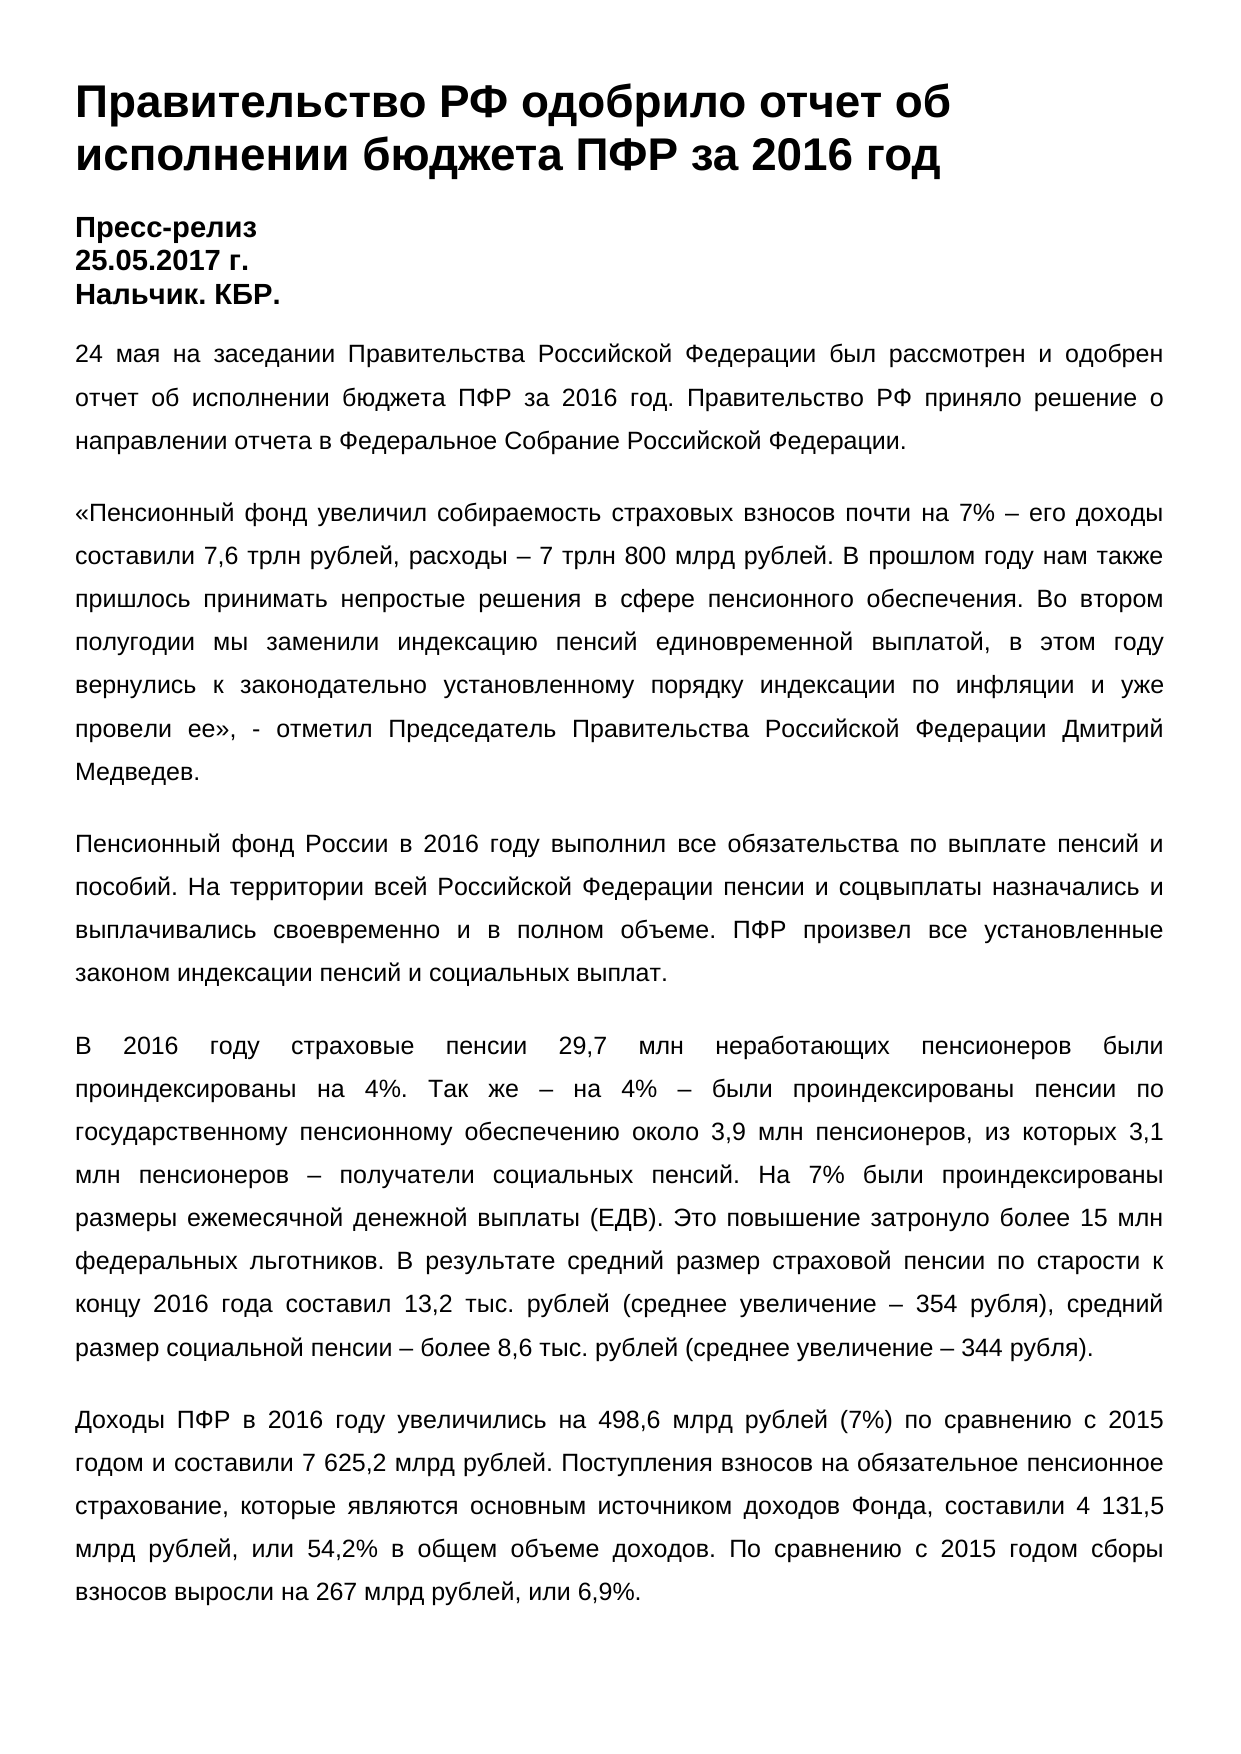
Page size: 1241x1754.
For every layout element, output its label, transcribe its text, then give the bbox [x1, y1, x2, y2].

text 25.05.2017 г. [75, 243, 1165, 277]
text Нальчик. КБР. [75, 277, 1165, 310]
text Правительство РФ одобрило отчет об исполнении бюджета ПФР за 2016 год [75, 75, 1165, 180]
text 24 мая на заседании Правительства Российской Федерации был рассмотрен и одобрен отчет об исполнении бюджета ПФР за 2016 год. Правительство РФ приняло решение о направлении отчета в Федеральное Собрание Российской Федерации. [75, 339, 1165, 454]
text Пенсионный фонд России в 2016 году выполнил все обязательства по выплате пенсий и пособий. На территории всей Российской Федерации пенсии и соцвыплаты назначались и выплачивались своевременно и в полном объеме. ПФР произвел все установленные законом индексации пенсий и социальных выплат. [75, 829, 1165, 987]
text В 2016 году страховые пенсии 29,7 млн неработающих пенсионеров были проиндексированы на 4%. Так же – на 4% – были проиндексированы пенсии по государственному пенсионному обеспечению около 3,9 млн пенсионеров, из которых 3,1 млн пенсионеров – получатели социальных пенсий. На 7% были проиндексированы размеры ежемесячной денежной выплаты (ЕДВ). Это повышение затронуло более 15 млн федеральных льготников. В результате средний размер страховой пенсии по старости к концу 2016 года составил 13,2 тыс. рублей (среднее увеличение – 354 рубля), средний размер социальной пенсии – более 8,6 тыс. рублей (среднее увеличение – 344 рубля). [75, 1031, 1165, 1361]
text «Пенсионный фонд увеличил собираемость страховых взносов почти на 7% – его доходы составили 7,6 трлн рублей, расходы – 7 трлн 800 млрд рублей. В прошлом году нам также пришлось принимать непростые решения в сфере пенсионного обеспечения. Во втором полугодии мы заменили индексацию пенсий единовременной выплатой, в этом году вернулись к законодательно установленному порядку индексации по инфляции и уже провели ее», - отметил Председатель Правительства Российской Федерации Дмитрий Медведев. [75, 498, 1165, 785]
text Пресс-релиз [75, 209, 1165, 243]
text Доходы ПФР в 2016 году увеличились на 498,6 млрд рублей (7%) по сравнению с 2015 годом и составили 7 625,2 млрд рублей. Поступления взносов на обязательное пенсионное страхование, которые являются основным источником доходов Фонда, составили 4 131,5 млрд рублей, или 54,2% в общем объеме доходов. По сравнению с 2015 годом сборы взносов выросли на 267 млрд рублей, или 6,9%. [75, 1405, 1165, 1606]
